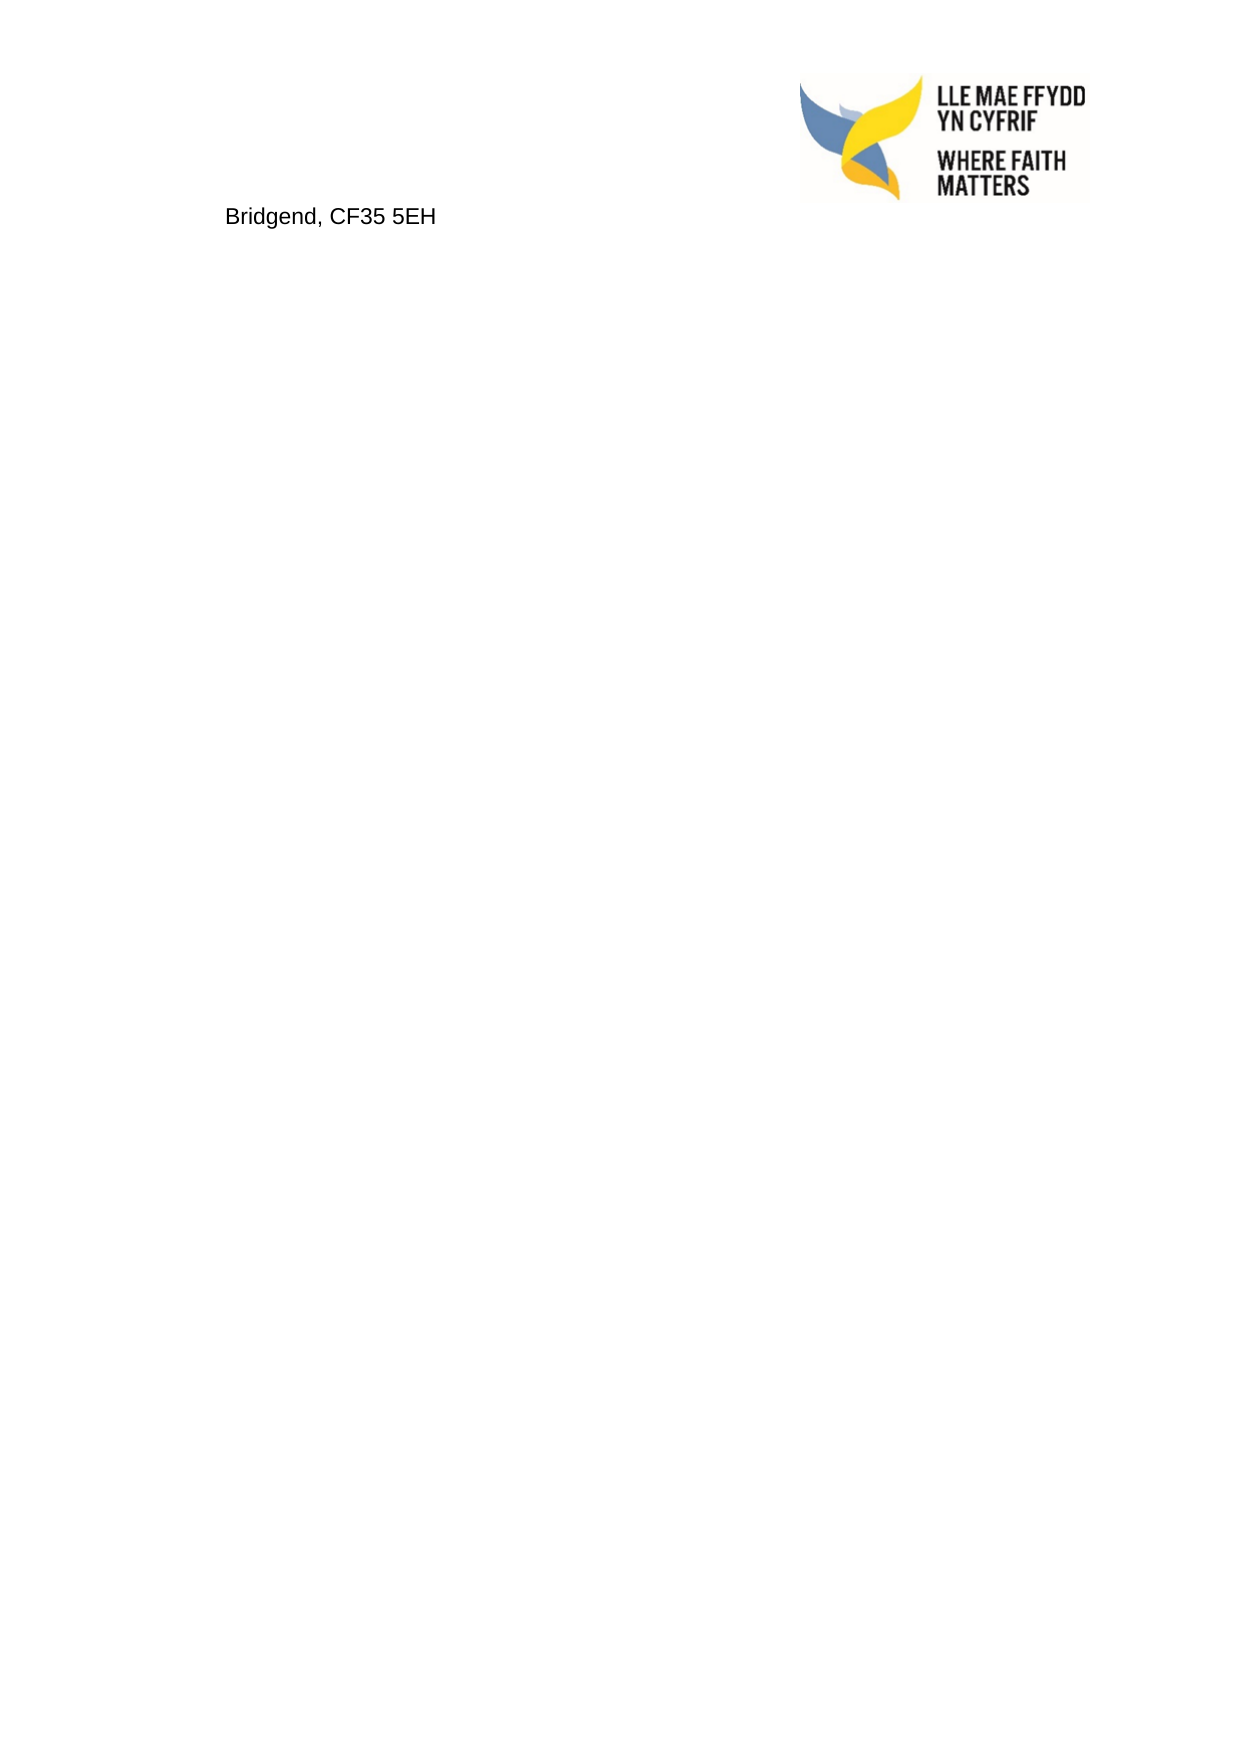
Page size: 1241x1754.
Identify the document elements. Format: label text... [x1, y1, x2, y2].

text Bridgend, CF35 5EH [225, 203, 1090, 229]
picture [800, 73, 1091, 203]
